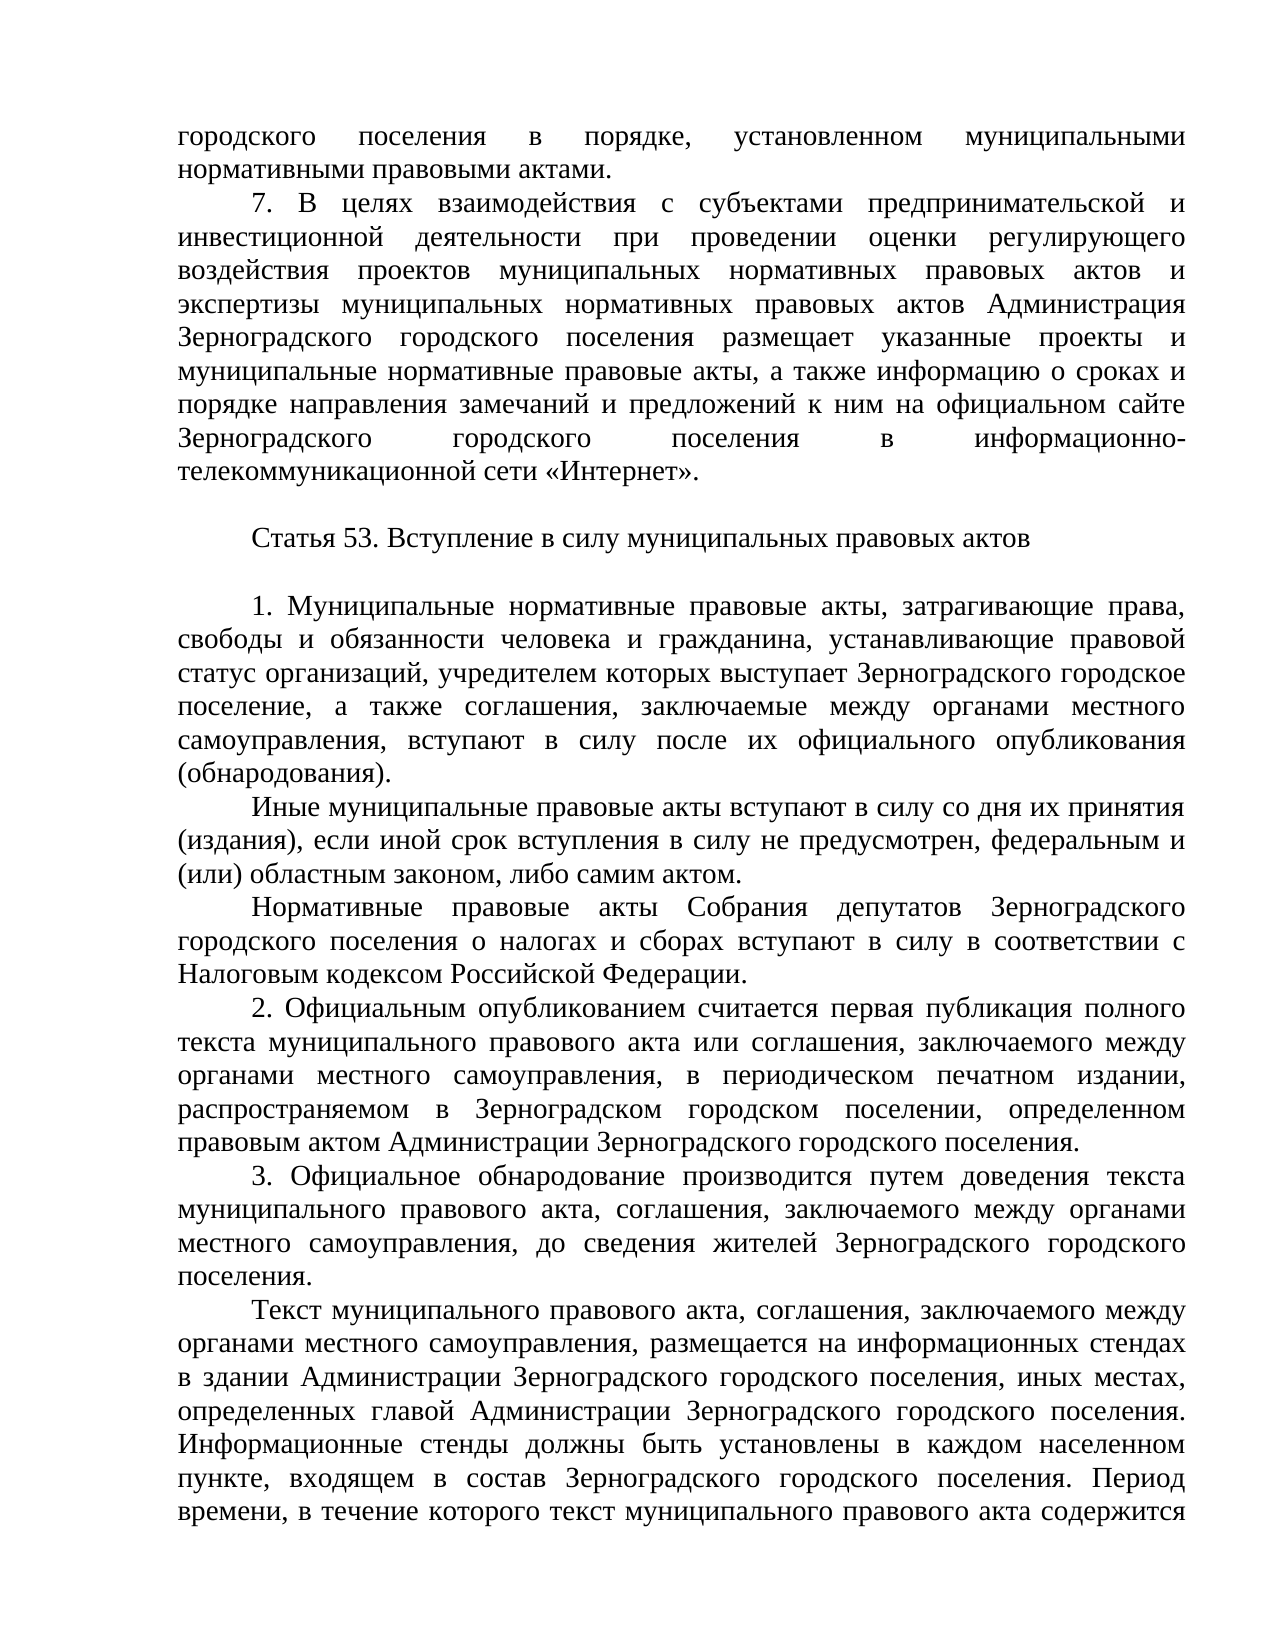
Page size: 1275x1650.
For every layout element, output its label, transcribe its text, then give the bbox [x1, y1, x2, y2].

text Иные муниципальные правовые акты вступают в силу со дня их принятия (издания), если иной срок вступления в силу не предусмотрен, федеральным и (или) областным законом, либо самим актом. [177, 789, 1186, 889]
text 3. Официальное обнародование производится путем доведения текста муниципального правового акта, соглашения, заключаемого между органами местного самоуправления, до сведения жителей Зерноградского городского поселения. [177, 1158, 1186, 1292]
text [177, 118, 1186, 185]
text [177, 1292, 1186, 1527]
text Статья 53. Вступление в силу муниципальных правовых актов [177, 521, 1186, 554]
text 7. В целях взаимодействия с субъектами предпринимательской и инвестиционной деятельности при проведении оценки регулирующего воздействия проектов муниципальных нормативных правовых актов и экспертизы муниципальных нормативных правовых актов Администрация Зерноградского городского поселения размещает указанные проекты и муниципальные нормативные правовые акты, а также информацию о сроках и порядке направления замечаний и предложений к ним на официальном сайте Зерноградского городского поселения в информационно-телекоммуникационной сети «Интернет». [177, 185, 1186, 487]
text Нормативные правовые акты Собрания депутатов Зерноградского городского поселения о налогах и сборах вступают в силу в соответствии с Налоговым кодексом Российской Федерации. [177, 889, 1186, 990]
text 1. Муниципальные нормативные правовые акты, затрагивающие права, свободы и обязанности человека и гражданина, устанавливающие правовой статус организаций, учредителем которых выступает Зерноградского городское поселение, а также соглашения, заключаемые между органами местного самоуправления, вступают в силу после их официального опубликования (обнародования). [177, 588, 1186, 789]
text 2. Официальным опубликованием считается первая публикация полного текста муниципального правового акта или соглашения, заключаемого между органами местного самоуправления, в периодическом печатном издании, распространяемом в Зерноградском городском поселении, определенном правовым актом Администрации Зерноградского городского поселения. [177, 990, 1186, 1158]
